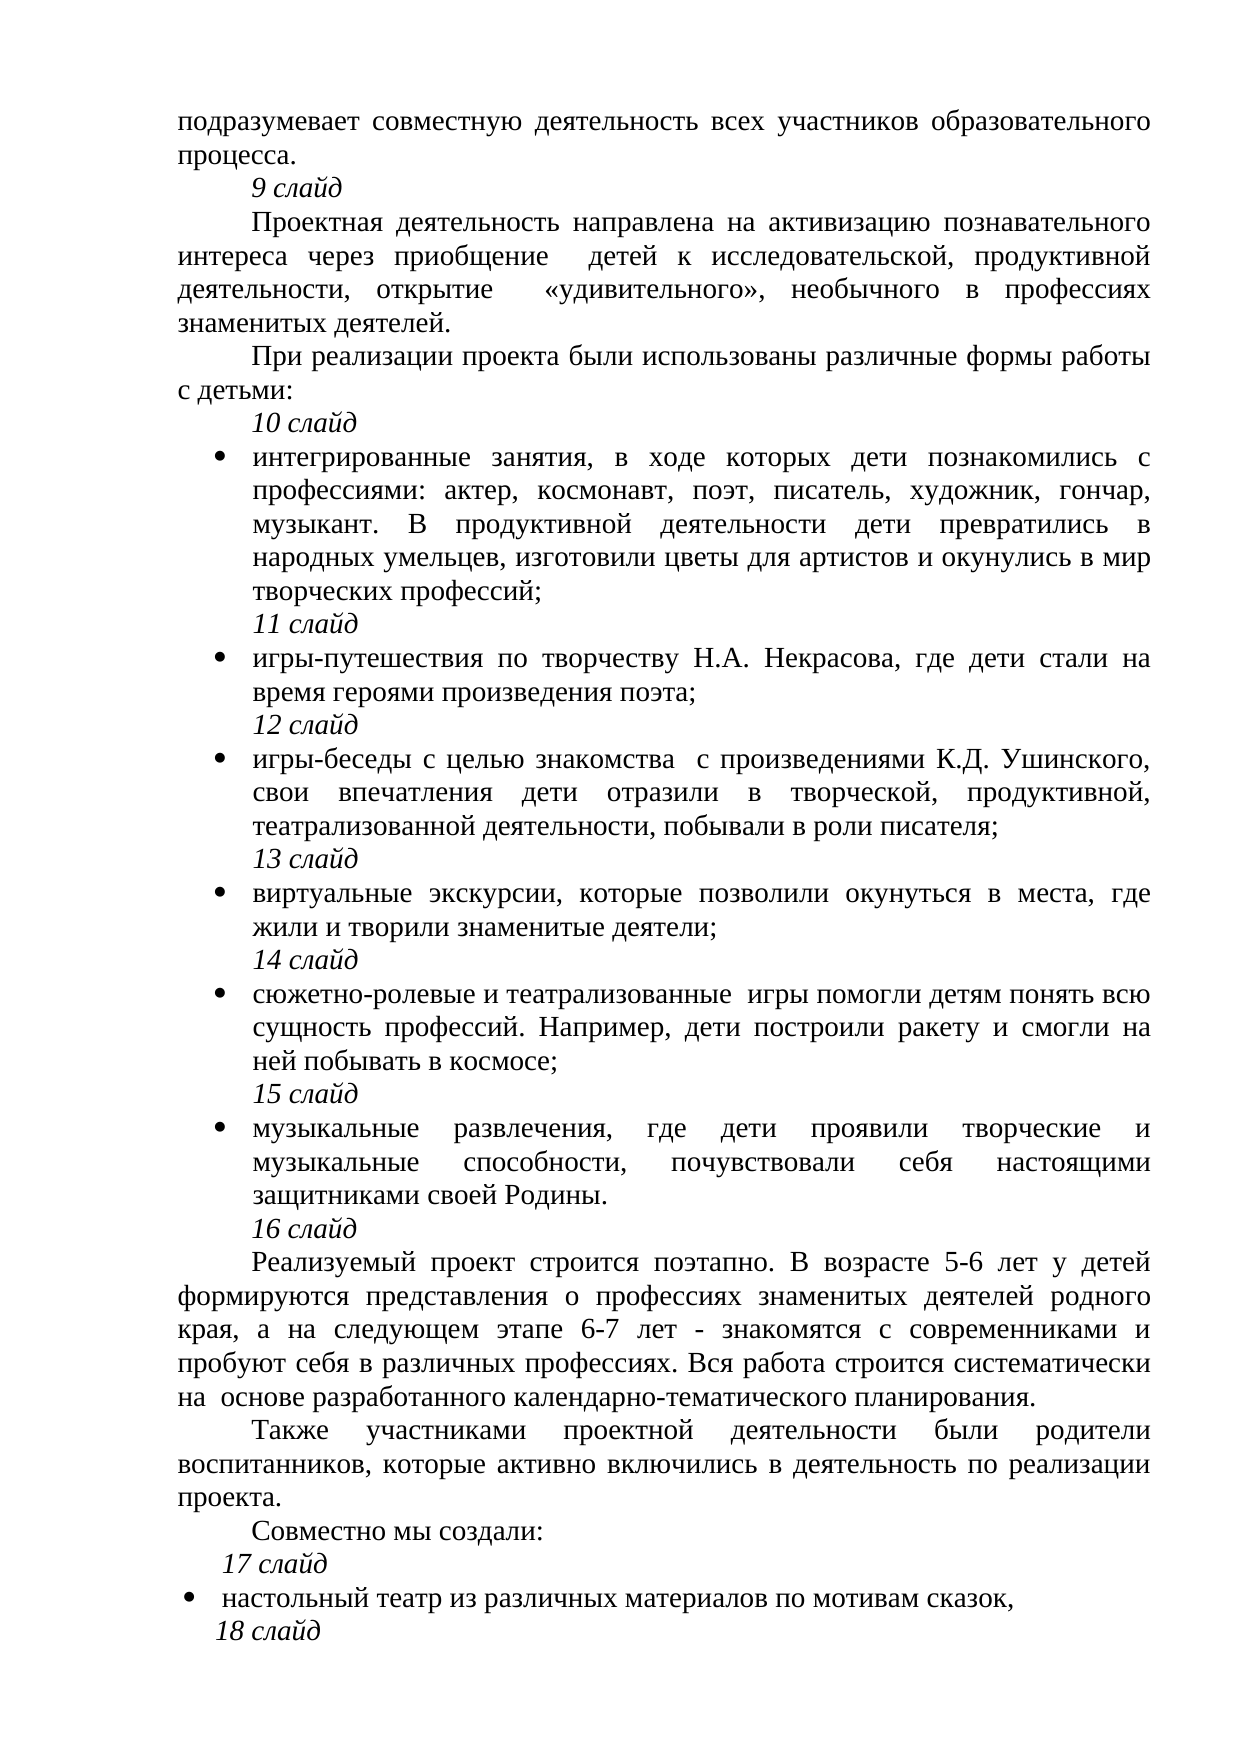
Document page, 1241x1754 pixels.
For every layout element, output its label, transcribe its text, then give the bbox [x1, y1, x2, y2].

text Совместно мы создали: [177, 1513, 1152, 1546]
text При реализации проекта были использованы различные формы работы с детьми: [177, 338, 1152, 405]
list настольный театр из различных материалов по мотивам сказок, [184, 1580, 1152, 1613]
text 9 слайд [177, 171, 1152, 204]
text Проектная деятельность направлена на активизацию познавательного интереса через приобщение детей к исследовательской, продуктивной деятельности, открытие «удивительного», необычного в профессиях знаменитых деятелей. [177, 204, 1152, 338]
list интегрированные занятия, в ходе которых дети познакомились с профессиями: актер, космонавт, поэт, писатель, художник, гончар, музыкант. В продуктивной деятельности дети превратились в народных умельцев, изготовили цветы для артистов и окунулись в мир творческих профессий; [215, 439, 1152, 607]
list музыкальные развлечения, где дети проявили творческие и музыкальные способности, почувствовали себя настоящими защитниками своей Родины. [215, 1110, 1152, 1211]
text 16 слайд [177, 1211, 1152, 1244]
list виртуальные экскурсии, которые позволили окунуться в места, где жили и творили знаменитые деятели; [215, 875, 1152, 942]
list 14 слайд [252, 942, 1152, 976]
list 18 слайд [215, 1613, 1152, 1647]
text 17 слайд [177, 1546, 1152, 1580]
list игры-беседы с целью знакомства с произведениями К.Д. Ушинского, свои впечатления дети отразили в творческой, продуктивной, театрализованной деятельности, побывали в роли писателя; [215, 741, 1152, 842]
list 12 слайд [252, 707, 1152, 741]
list игры-путешествия по творчеству Н.А. Некрасова, где дети стали на время героями произведения поэта; [215, 640, 1152, 707]
text 11 слайд [252, 607, 1152, 640]
list сюжетно-ролевые и театрализованные игры помогли детям понять всю сущность профессий. Например, дети построили ракету и смогли на ней побывать в космосе; [215, 976, 1152, 1077]
text Реализуемый проект строится поэтапно. В возрасте 5-6 лет у детей формируются представления о профессиях знаменитых деятелей родного края, а на следующем этапе 6-7 лет - знакомятся с современниками и пробуют себя в различных профессиях. Вся работа строится систематически на основе разработанного календарно-тематического планирования. [177, 1244, 1152, 1412]
text 10 слайд [177, 405, 1152, 439]
list 15 слайд [252, 1077, 1152, 1110]
list 13 слайд [252, 842, 1152, 875]
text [177, 103, 1152, 171]
text Также участниками проектной деятельности были родители воспитанников, которые активно включились в деятельность по реализации проекта. [177, 1412, 1152, 1513]
